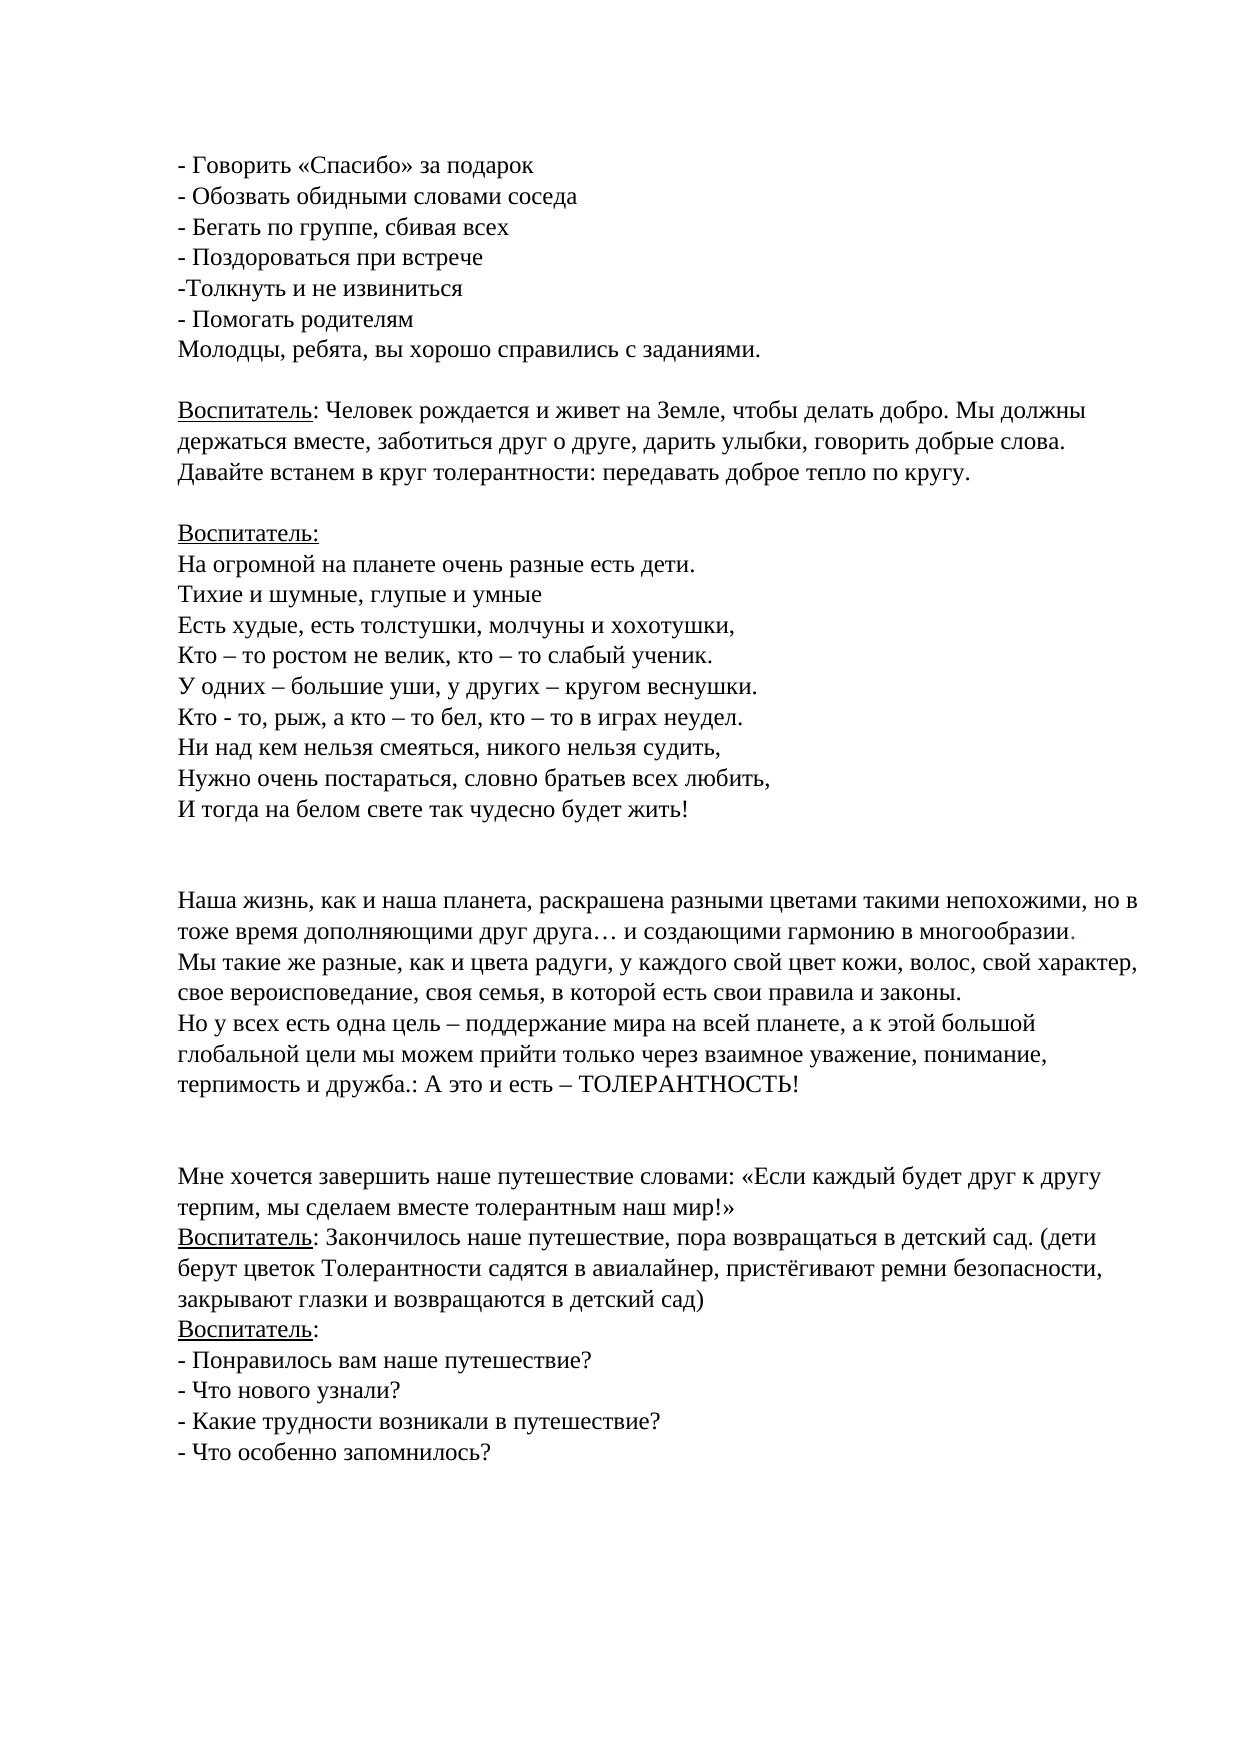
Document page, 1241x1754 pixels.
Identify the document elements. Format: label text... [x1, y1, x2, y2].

text - Помогать родителям [177, 302, 1152, 332]
text -Толкнуть и не извиниться [177, 271, 1152, 302]
text И тогда на белом свете так чудесно будет жить! [177, 792, 1152, 822]
text Воспитатель: Закончилось наше путешествие, пора возвращаться в детский сад. (дети берут цветок Толерантности садятся в авиалайнер, пристёгивают ремни безопасности, закрывают глазки и возвращаются в детский сад) [177, 1221, 1152, 1312]
text Есть худые, есть толстушки, молчуны и хохотушки, [177, 608, 1152, 639]
text Воспитатель: Человек рождается и живет на Земле, чтобы делать добро. Мы должны держаться вместе, заботиться друг о друге, дарить улыбки, говорить добрые слова. Давайте встанем в круг толерантности: передавать доброе тепло по кругу. [177, 394, 1152, 486]
text - Обозвать обидными словами соседа [177, 179, 1152, 210]
text У одних – большие уши, у других – кругом веснушки. [177, 669, 1152, 700]
text На огромной на планете очень разные есть дети. [177, 547, 1152, 577]
text - Что нового узнали? [177, 1374, 1152, 1404]
text Молодцы, ребята, вы хорошо справились с заданиями. [177, 332, 1152, 363]
text Кто - то, рыж, а кто – то бел, кто – то в играх неудел. [177, 700, 1152, 731]
text Но у всех есть одна цель – поддержание мира на всей планете, а к этой большой глобальной цели мы можем прийти только через взаимное уважение, понимание, терпимость и дружба.: А это и есть – ТОЛЕРАНТНОСТЬ! [177, 1006, 1152, 1098]
text Мы такие же разные, как и цвета радуги, у каждого свой цвет кожи, волос, свой характер, свое вероисповедание, своя семья, в которой есть свои правила и законы. [177, 945, 1152, 1006]
text - Говорить «Спасибо» за подарок [177, 149, 1152, 179]
text Кто – то ростом не велик, кто – то слабый ученик. [177, 639, 1152, 669]
text - Понравилось вам наше путешествие? [177, 1343, 1152, 1374]
text Мне хочется завершить наше путешествие словами: «Если каждый будет друг к другу терпим, мы сделаем вместе толерантным наш мир!» [177, 1159, 1152, 1221]
text - Что особенно запомнилось? [177, 1435, 1152, 1466]
text Воспитатель: [177, 1312, 1152, 1343]
text Нужно очень постараться, словно братьев всех любить, [177, 761, 1152, 792]
text Тихие и шумные, глупые и умные [177, 577, 1152, 608]
text - Какие трудности возникали в путешествие? [177, 1404, 1152, 1435]
text Ни над кем нельзя смеяться, никого нельзя судить, [177, 731, 1152, 761]
text Наша жизнь, как и наша планета, раскрашена разными цветами такими непохожими, но в тоже время дополняющими друг друга… и создающими гармонию в многообразии. [177, 884, 1152, 945]
text - Бегать по группе, сбивая всех [177, 210, 1152, 241]
text - Поздороваться при встрече [177, 241, 1152, 271]
text Воспитатель: [177, 516, 1152, 547]
